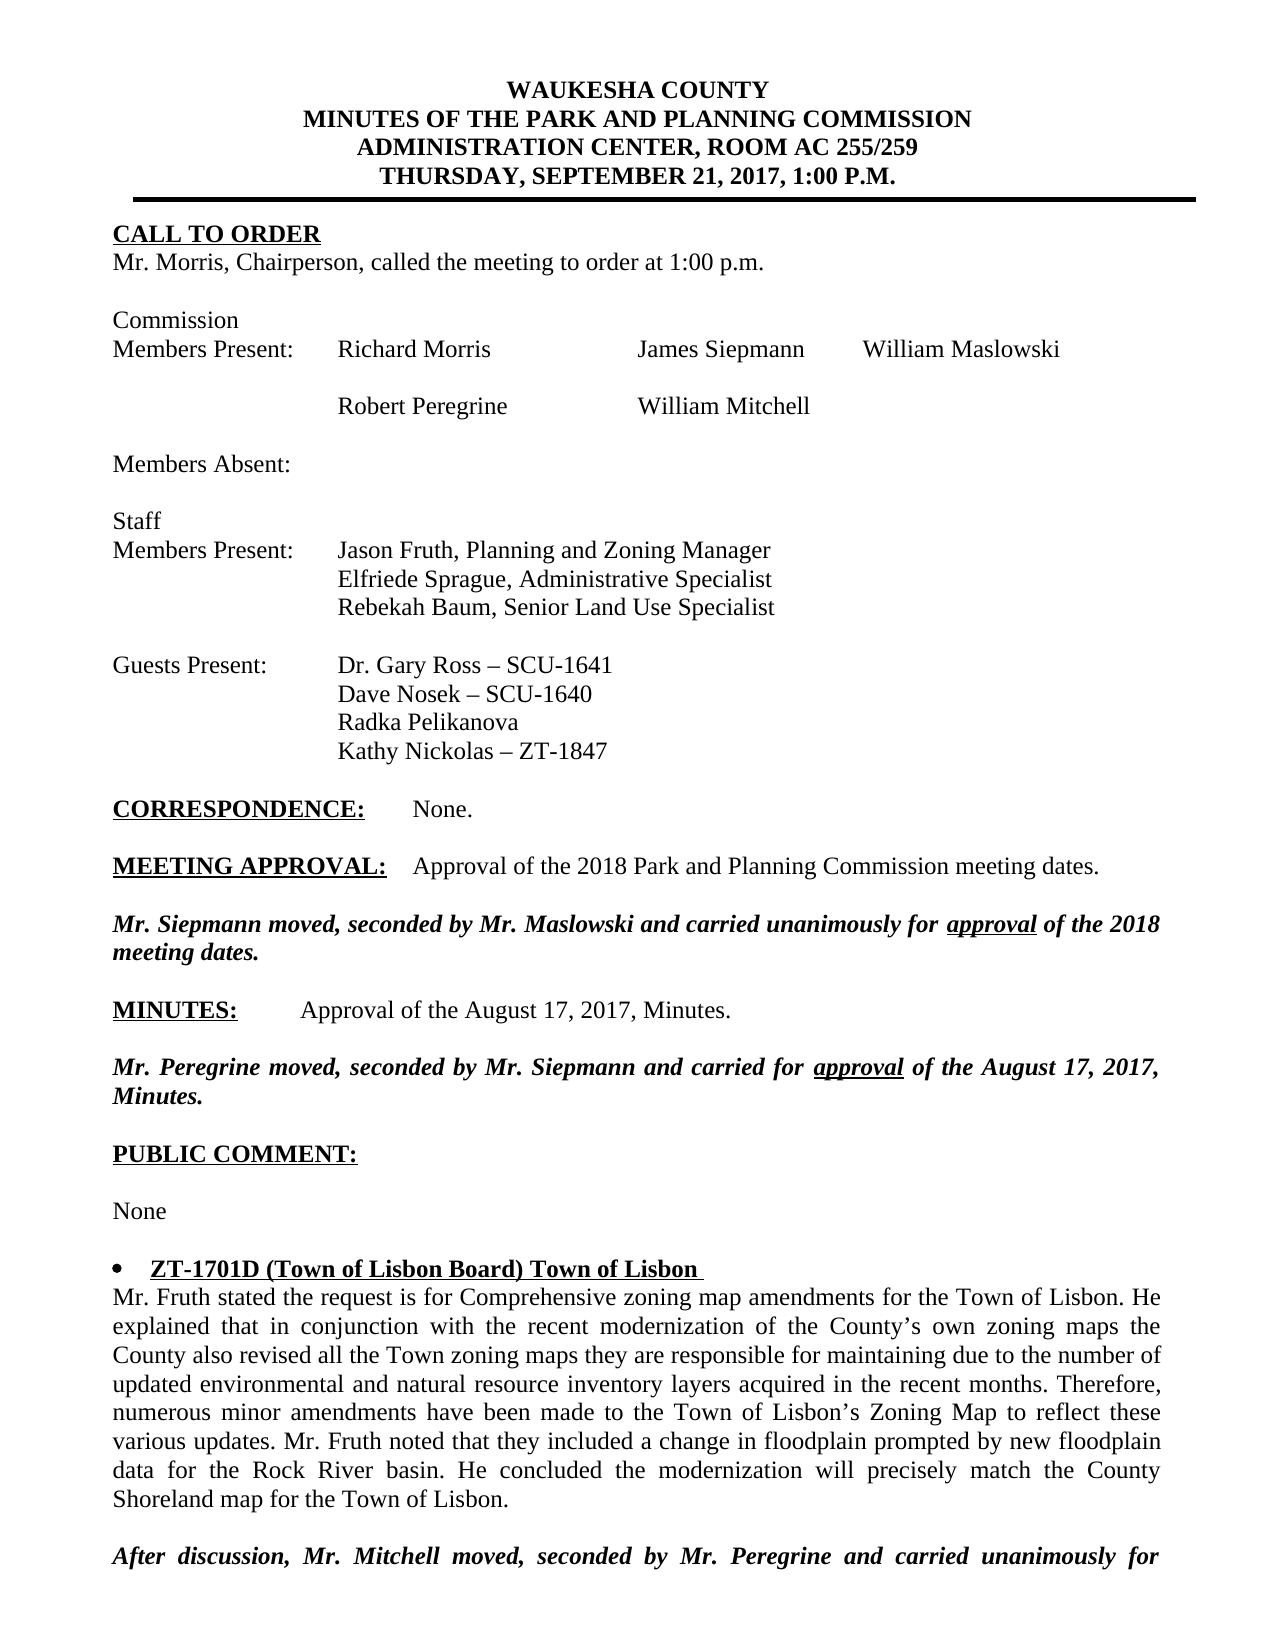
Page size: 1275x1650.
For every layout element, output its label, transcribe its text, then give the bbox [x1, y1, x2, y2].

text CORRESPONDENCE: None. [112, 794, 1162, 822]
text Members Present: Richard Morris James Siepmann William Maslowski [112, 334, 1162, 391]
subtitle CALL TO ORDER [112, 219, 1162, 247]
text Radka Pelikanova [112, 707, 1162, 736]
text Mr. Peregrine moved, seconded by Mr. Siepmann and carried for approval of the August 17, 2017, Minutes. [112, 1052, 1162, 1110]
text ADMINISTRATION CENTER, ROOM AC 255/259 [112, 132, 1162, 161]
title WAUKESHA COUNTY [112, 75, 1162, 104]
text Elfriede Sprague, Administrative Specialist [112, 564, 1162, 592]
text Kathy Nickolas – ZT-1847 [112, 736, 1162, 765]
text MINUTES: Approval of the August 17, 2017, Minutes. [75, 995, 1162, 1024]
text Dave Nosek – SCU-1640 [112, 679, 1162, 707]
text Robert Peregrine William Mitchell [112, 391, 1162, 420]
subtitle MINUTES OF THE PARK AND PLANNING COMMISSION [112, 104, 1162, 132]
subtitle Commission [112, 305, 1162, 334]
text PUBLIC COMMENT: [75, 1139, 1162, 1167]
text None [75, 1196, 1162, 1225]
subtitle Mr. Morris, Chairperson, called the meeting to order at 1:00 p.m. [37, 247, 1162, 276]
text Staff [112, 506, 1162, 535]
text MEETING APPROVAL: Approval of the 2018 Park and Planning Commission meeting dates. [75, 851, 1162, 880]
text Members Absent: [112, 449, 1162, 477]
text Guests Present: Dr. Gary Ross – SCU-1641 [112, 650, 1162, 679]
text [112, 1541, 1162, 1570]
subtitle Members Present: Jason Fruth, Planning and Zoning Manager [112, 535, 1162, 564]
list ZT-1701D (Town of Lisbon Board) Town of Lisbon [112, 1254, 1162, 1282]
text Mr. Fruth stated the request is for Comprehensive zoning map amendments for the Town of Lisbon. He explained that in conjunction with the recent modernization of the County’s own zoning maps the County also revised all the Town zoning maps they are responsible for maintaining due to the number of updated environmental and natural resource inventory layers acquired in the recent months. Therefore, numerous minor amendments have been made to the Town of Lisbon’s Zoning Map to reflect these various updates. Mr. Fruth noted that they included a change in floodplain prompted by new floodplain data for the Rock River basin. He concluded the modernization will precisely match the County Shoreland map for the Town of Lisbon. [112, 1282, 1162, 1512]
text THURSDAY, SEPTEMBER 21, 2017, 1:00 P.M. [112, 161, 1162, 190]
text Mr. Siepmann moved, seconded by Mr. Maslowski and carried unanimously for approval of the 2018 meeting dates. [112, 909, 1162, 966]
text Rebekah Baum, Senior Land Use Specialist [112, 592, 1162, 621]
